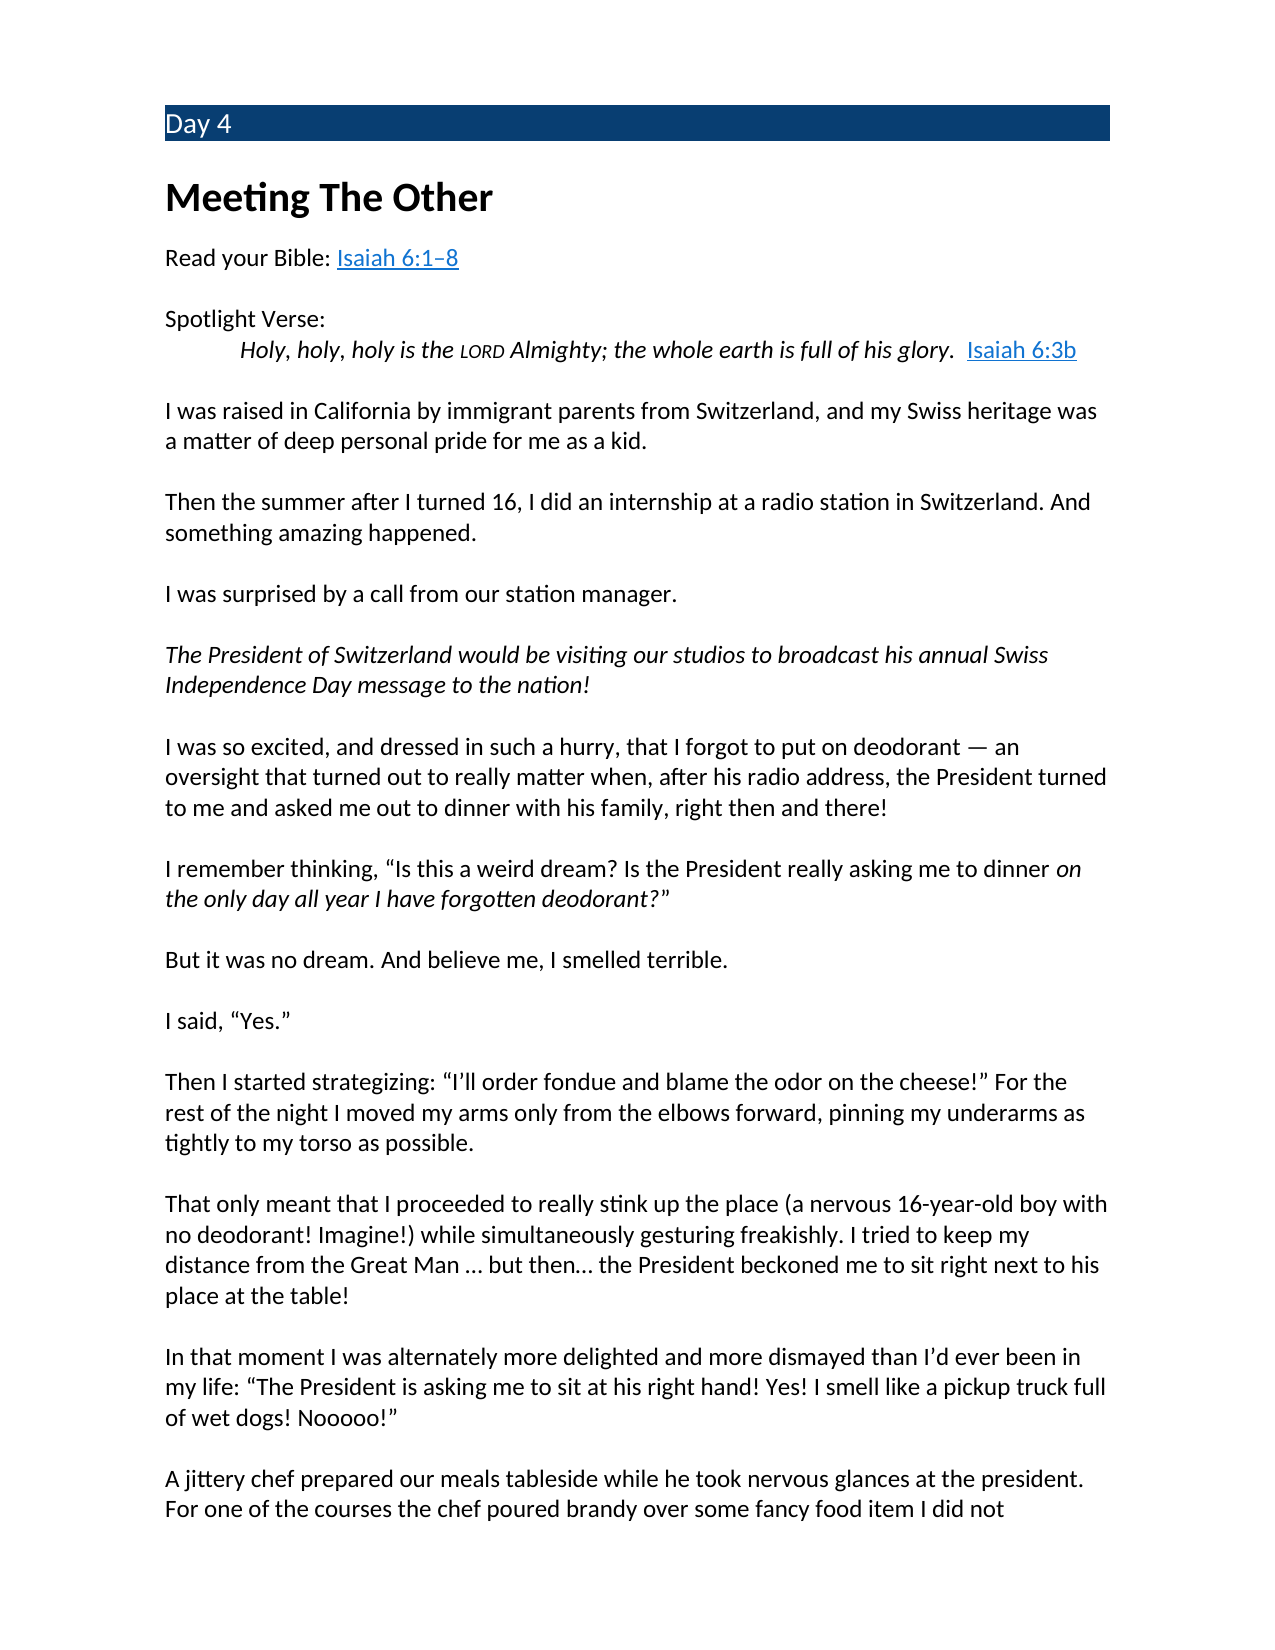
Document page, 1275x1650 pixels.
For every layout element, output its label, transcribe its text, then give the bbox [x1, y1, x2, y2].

text That only meant that I proceeded to really stink up the place (a nervous 16-year-old boy with no deodorant! Imagine!) while simultaneously gesturing freakishly. I tried to keep my distance from the Great Man … but then… the President beckoned me to sit right next to his place at the table! [165, 1188, 1110, 1311]
text I was surprised by a call from our station manager. [165, 578, 1110, 608]
text I was raised in California by immigrant parents from Switzerland, and my Swiss heritage was a matter of deep personal pride for me as a kid. [165, 395, 1110, 456]
text Day 4 [165, 105, 1110, 141]
text Then I started strategizing: “I’ll order fondue and blame the odor on the cheese!” For the rest of the night I moved my arms only from the elbows forward, pinning my underarms as tightly to my torso as possible. [165, 1066, 1110, 1158]
text I said, “Yes.” [165, 1005, 1110, 1036]
text The President of Switzerland would be visiting our studios to broadcast his annual Swiss Independence Day message to the nation! [165, 639, 1110, 700]
text But it was no dream. And believe me, I smelled terrible. [165, 944, 1110, 975]
text I remember thinking, “Is this a weird dream? Is the President really asking me to dinner on the only day all year I have forgotten deodorant?” [165, 853, 1110, 914]
text I was so excited, and dressed in such a hurry, that I forgot to put on deodorant — an oversight that turned out to really matter when, after his radio address, the President turned to me and asked me out to dinner with his family, right then and there! [165, 731, 1110, 822]
text Meeting The Other [165, 171, 1110, 222]
text Read your Bible: Isaiah 6:1–8 [165, 242, 1110, 273]
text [165, 1463, 1110, 1524]
text Spotlight Verse: [165, 303, 1110, 334]
text Holy, holy, holy is the lord Almighty; the whole earth is full of his glory. Isaiah 6:3b [240, 334, 1110, 364]
text Then the summer after I turned 16, I did an internship at a radio station in Switzerland. And something amazing happened. [165, 486, 1110, 547]
text In that moment I was alternately more delighted and more dismayed than I’d ever been in my life: “The President is asking me to sit at his right hand! Yes! I smell like a pickup truck full of wet dogs! Nooooo!” [165, 1341, 1110, 1433]
